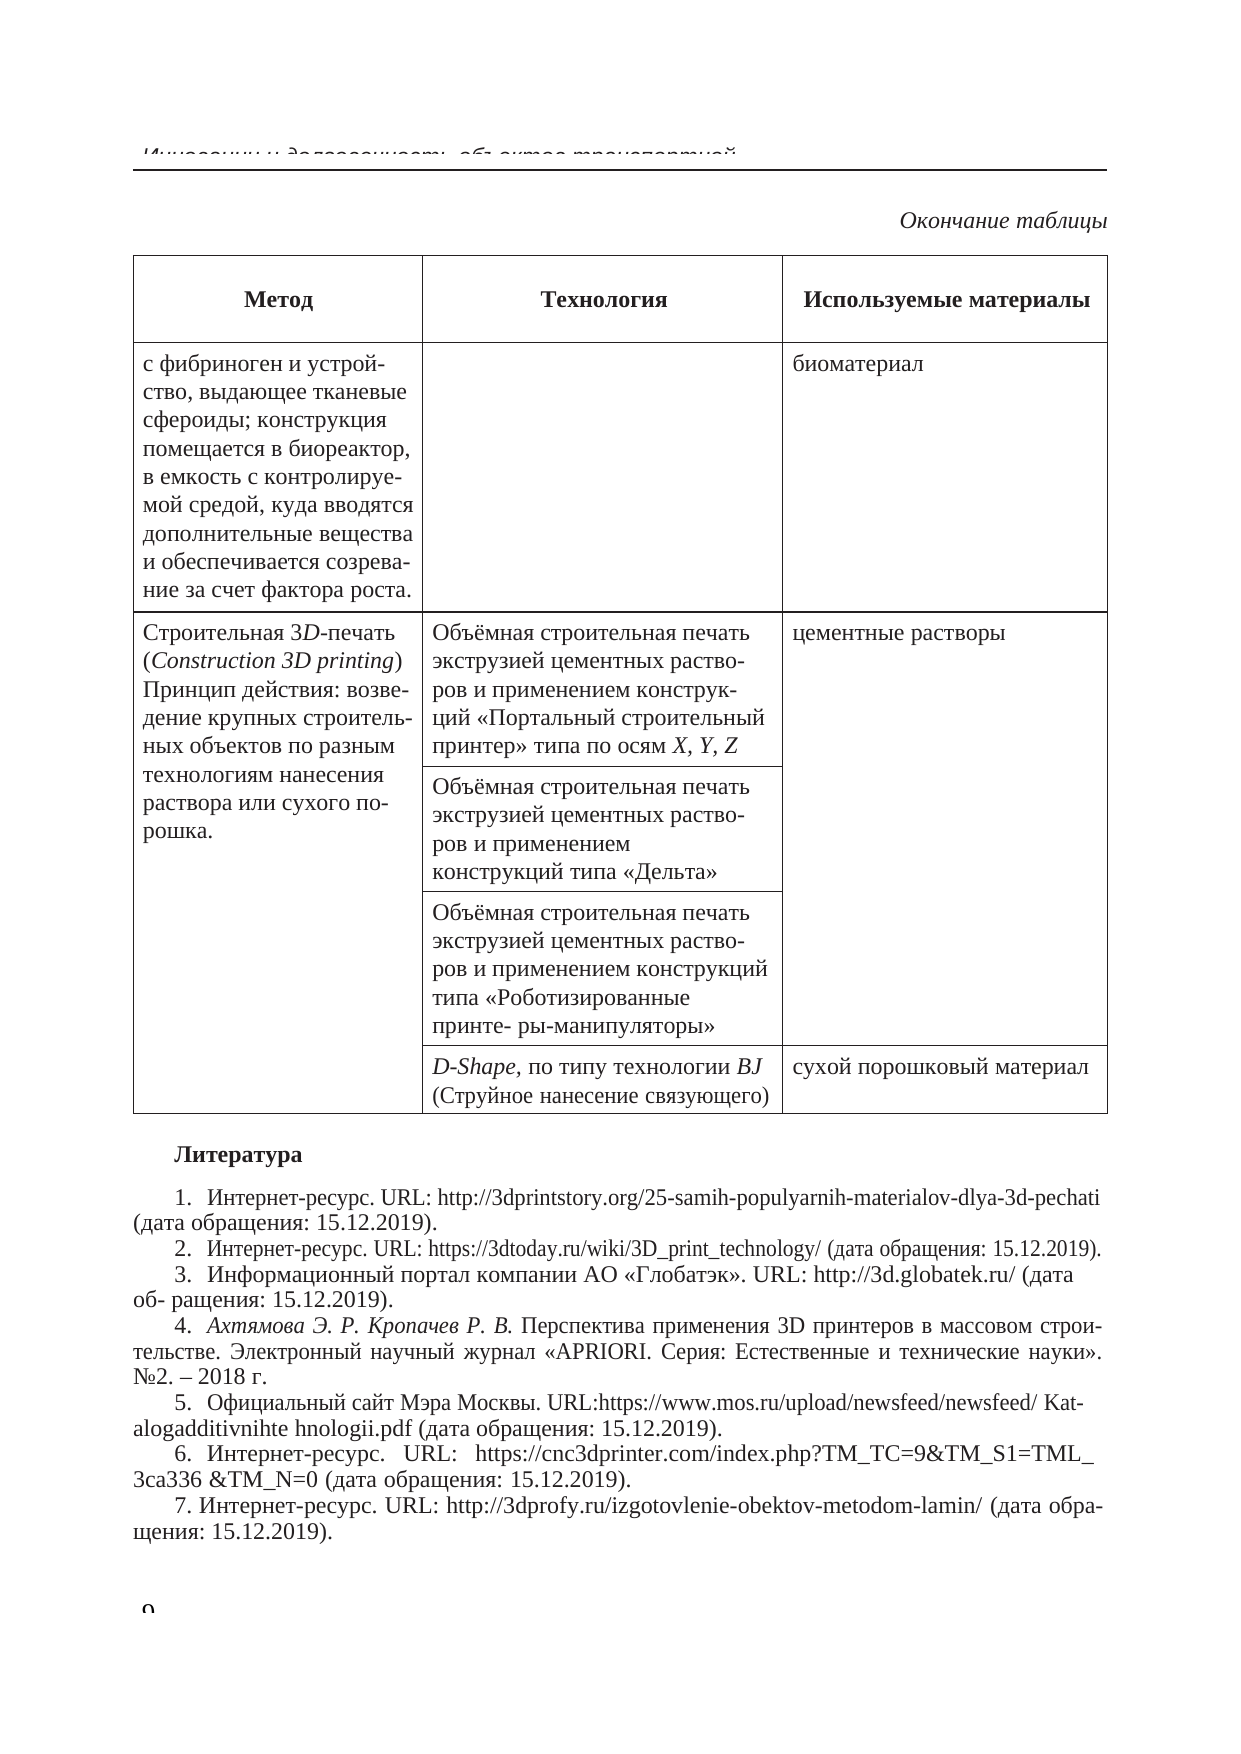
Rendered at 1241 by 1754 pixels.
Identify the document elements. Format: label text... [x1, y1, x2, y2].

table_cell сухой порошковый материал [783, 1046, 1107, 1113]
list Информационный портал компании АО «Глобатэк». URL: http://3d.globatek.ru/ (дата об- ращения: 15.12.2019). [133, 1262, 1108, 1313]
table_cell биоматериал [783, 343, 1107, 611]
table_cell Строительная 3D-печать (Construction 3D printing) Принцип действия: возве- дение крупных строитель- ных объектов по разным технологиям нанесения раствора или сухого по- рошка. [134, 613, 422, 1113]
text №2. – 2018 г. [133, 1364, 1123, 1389]
table_cell с фибриноген и устрой- ство, выдающее тканевые сфероиды; конструкция помещается в биореактор, в емкость с контролируе- мой средой, куда вводятся дополнительные вещества и обеспечивается созрева- ние за счет фактора роста. [134, 343, 422, 611]
list Ахтямова Э. Р. Кропачев Р. В. Перспектива применения 3D принтеров в массовом строи- тельстве. Электронный научный журнал «APRIORI. Серия: Естественные и технические науки». [133, 1313, 1108, 1364]
text Литература [174, 1139, 1123, 1167]
table_header Технология [423, 256, 782, 342]
text 3ca336 &TM_N=0 (дата обращения: 15.12.2019). [133, 1466, 1123, 1492]
list Интернет-ресурс. URL: http://3dprintstory.org/25-samih-populyarnih-materialov-dlya-3d-pechati (дата обращения: 15.12.2019). [133, 1184, 1108, 1236]
table_header Используемые материалы [783, 256, 1107, 342]
list Интернет-ресурс. URL: http://3dprofy.ru/izgotovlenie-obektov-metodom-lamin/ (дата обра- щения: 15.12.2019). [133, 1492, 1108, 1545]
table_cell Объёмная строительная печать экструзией цементных раство- ров и применением конструк- ций «Портальный строительный принтер» типа по осям X, Y, Z [423, 613, 782, 766]
table_cell Объёмная строительная печать экструзией цементных раство- ров и применением конструкций типа «Дельта» [423, 767, 782, 891]
text Окончание таблицы [121, 206, 1108, 234]
table_header Метод [134, 256, 422, 342]
list Официальный сайт Мэра Москвы. URL:https://www.mos.ru/upload/newsfeed/newsfeed/ Kat- alogadditivnihte hnologii.pdf (дата обращения: 15.12.2019). [133, 1390, 1108, 1441]
table_cell D-Shape, по типу технологии BJ (Струйное нанесение связующего) [423, 1046, 782, 1113]
table_cell [423, 343, 782, 611]
list Интернет-ресурс. URL: https://3dtoday.ru/wiki/3D_print_technology/ (дата обращения: 15.12.2019). [174, 1236, 1123, 1261]
table_cell Объёмная строительная печать экструзией цементных раство- ров и применением конструкций типа «Роботизированные принте- ры-манипуляторы» [423, 892, 782, 1045]
table_cell цементные растворы [783, 613, 1107, 1045]
list Интернет-ресурс. URL: https://cnc3dprinter.com/index.php?TM_TC=9&TM_S1=TML_ [174, 1441, 1123, 1466]
